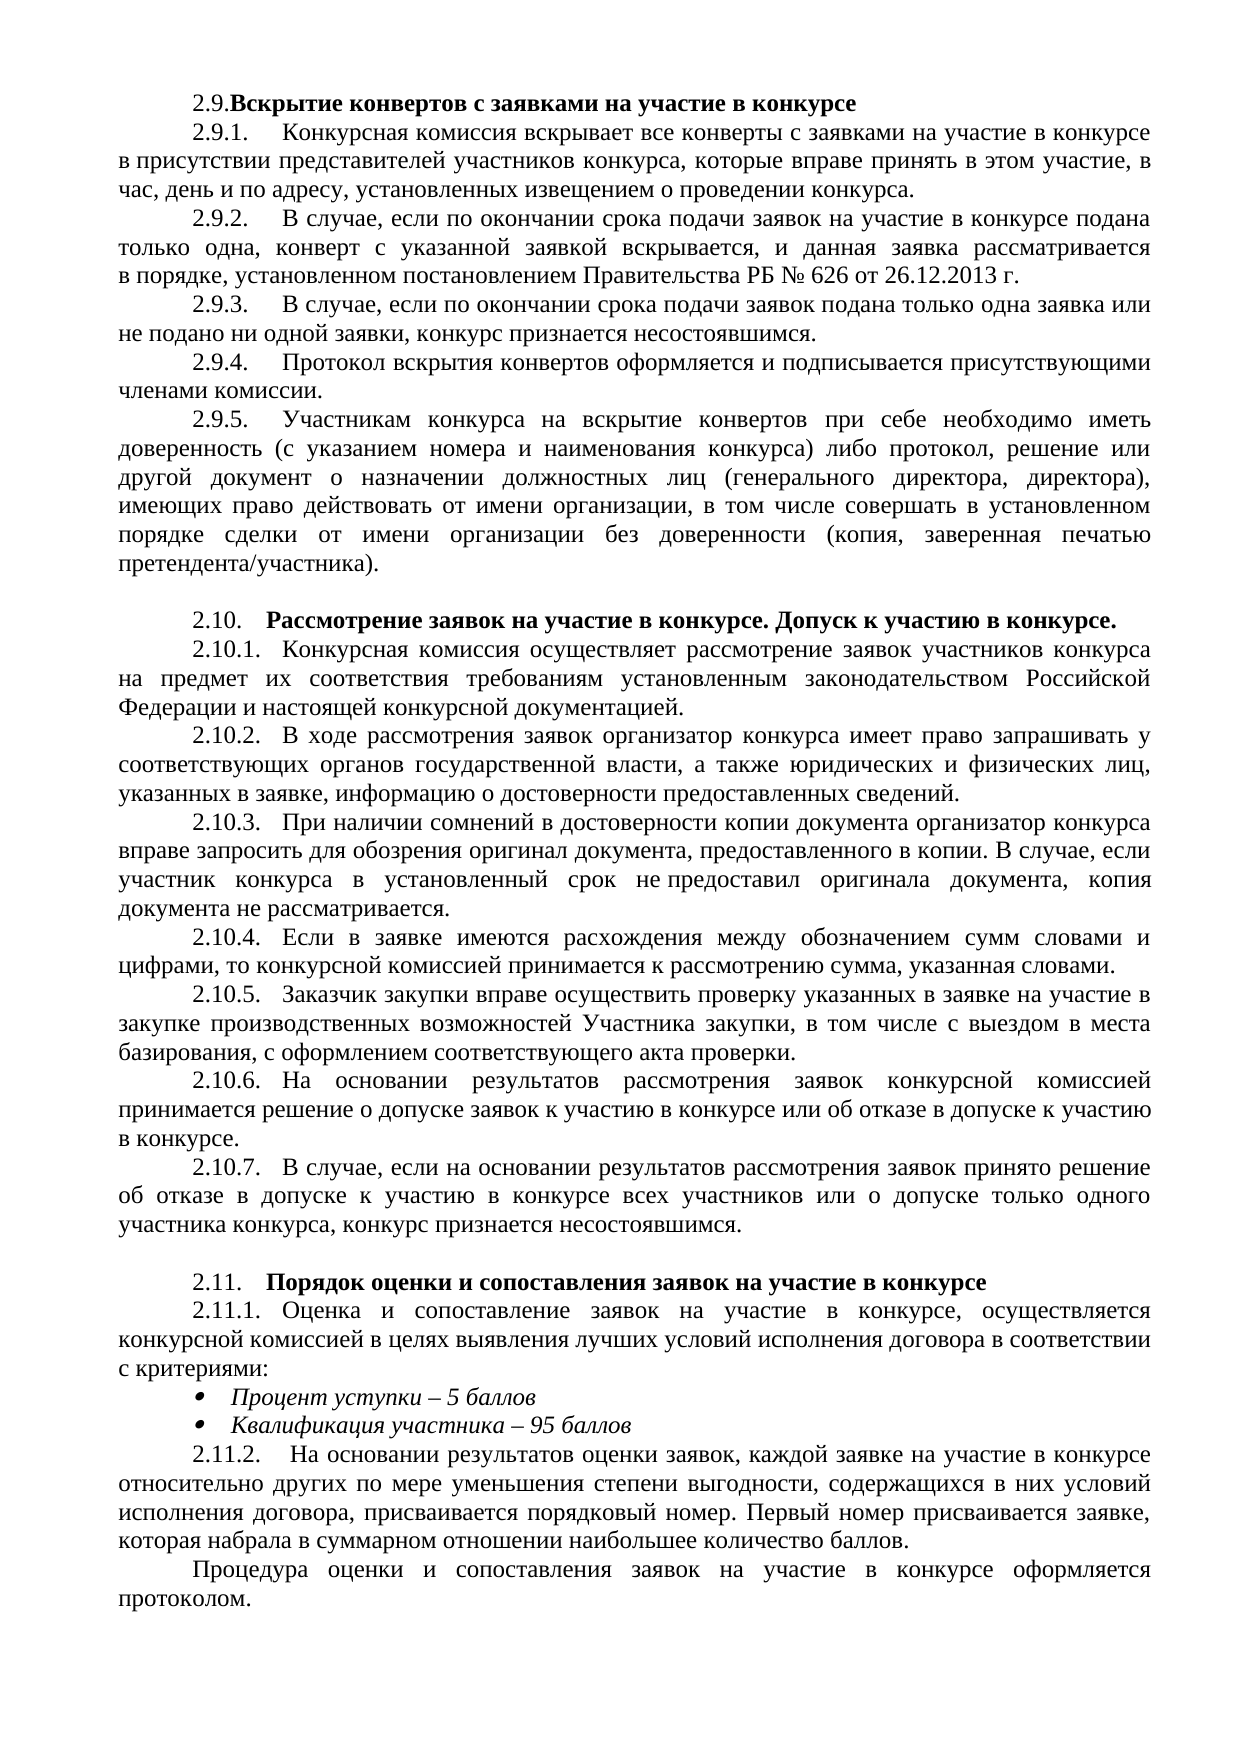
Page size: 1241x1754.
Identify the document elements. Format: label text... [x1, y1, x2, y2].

subtitle Порядок оценки и сопоставления заявок на участие в конкурсе [118, 1267, 1152, 1295]
list В ходе рассмотрения заявок организатор конкурса имеет право запрашивать у соответствующих органов государственной власти, а также юридических и физических лиц, указанных в заявке, информацию о достоверности предоставленных сведений. [118, 720, 1152, 807]
list Если в заявке имеются расхождения между обозначением сумм словами и цифрами, то конкурсной комиссией принимается к рассмотрению сумма, указанная словами. [118, 922, 1152, 979]
list Оценка и сопоставление заявок на участие в конкурсе, осуществляется конкурсной комиссией в целях выявления лучших условий исполнения договора в соответствии с критериями: [118, 1295, 1152, 1382]
list Квалификация участника – 95 баллов [193, 1410, 1152, 1439]
text Процедура оценки и сопоставления заявок на участие в конкурсе оформляется протоколом. [118, 1554, 1152, 1612]
list Процент уступки – 5 баллов [193, 1382, 1152, 1410]
list На основании результатов рассмотрения заявок конкурсной комиссией принимается решение о допуске заявок к участию в конкурсе или об отказе в допуске к участию в конкурсе. [118, 1065, 1152, 1152]
list В случае, если на основании результатов рассмотрения заявок принято решение об отказе в допуске к участию в конкурсе всех участников или о допуске только одного участника конкурса, конкурс признается несостоявшимся. [118, 1152, 1152, 1238]
list На основании результатов оценки заявок, каждой заявке на участие в конкурсе относительно других по мере уменьшения степени выгодности, содержащихся в них условий исполнения договора, присваивается порядковый номер. Первый номер присваивается заявке, которая набрала в суммарном отношении наибольшее количество баллов. [118, 1439, 1152, 1554]
list Протокол вскрытия конвертов оформляется и подписывается присутствующими членами комиссии. [118, 347, 1152, 404]
list При наличии сомнений в достоверности копии документа организатор конкурса вправе запросить для обозрения оригинал документа, предоставленного в копии. В случае, если участник конкурса в установленный срок не предоставил оригинала документа, копия документа не рассматривается. [118, 807, 1152, 922]
subtitle Рассмотрение заявок на участие в конкурсе. Допуск к участию в конкурсе. [118, 605, 1152, 634]
list В случае, если по окончании срока подачи заявок на участие в конкурсе подана только одна, конверт с указанной заявкой вскрывается, и данная заявка рассматривается в порядке, установленном постановлением Правительства РБ № 626 от 26.12.2013 г. [118, 203, 1152, 289]
list Участникам конкурса на вскрытие конвертов при себе необходимо иметь доверенность (с указанием номера и наименования конкурса) либо протокол, решение или другой документ о назначении должностных лиц (генерального директора, директора), имеющих право действовать от имени организации, в том числе совершать в установленном порядке сделки от имени организации без доверенности (копия, заверенная печатью претендента/участника). [118, 404, 1152, 577]
list Конкурсная комиссия осуществляет рассмотрение заявок участников конкурса на предмет их соответствия требованиям установленным законодательством Российской Федерации и настоящей конкурсной документацией. [118, 634, 1152, 720]
list Заказчик закупки вправе осуществить проверку указанных в заявке на участие в закупке производственных возможностей Участника закупки, в том числе с выездом в места базирования, с оформлением соответствующего акта проверки. [118, 979, 1152, 1065]
list В случае, если по окончании срока подачи заявок подана только одна заявка или не подано ни одной заявки, конкурс признается несостоявшимся. [118, 289, 1152, 347]
subtitle Вскрытие конвертов с заявками на участие в конкурсе [118, 88, 1152, 117]
list Конкурсная комиссия вскрывает все конверты с заявками на участие в конкурсе в присутствии представителей участников конкурса, которые вправе принять в этом участие, в час, день и по адресу, установленных извещением о проведении конкурса. [118, 117, 1152, 203]
